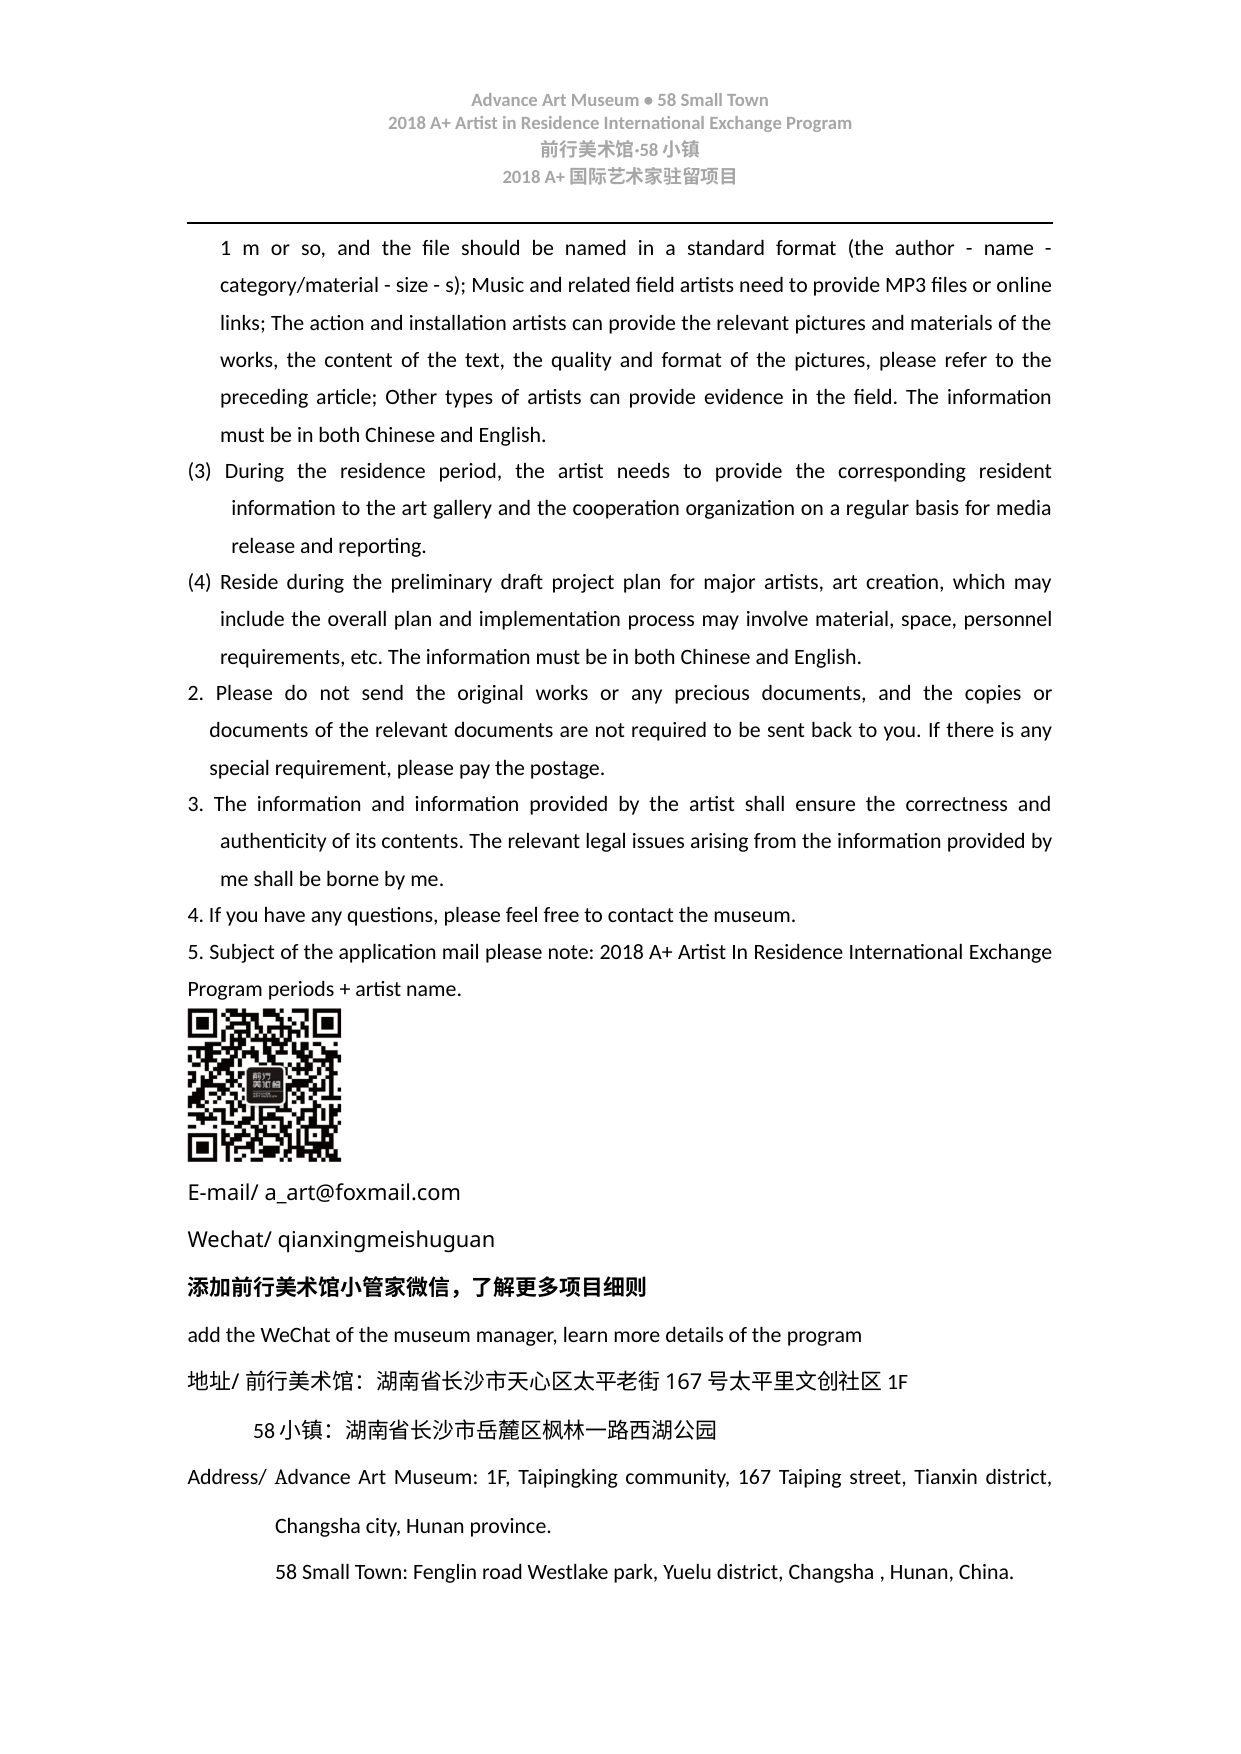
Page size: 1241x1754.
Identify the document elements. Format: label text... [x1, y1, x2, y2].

picture [187, 1008, 342, 1162]
text (3) During the residence period, the artist needs to provide the corresponding resident information to the art gallery and the cooperation organization on a regular basis for media release and reporting. [187, 454, 1053, 561]
text 添加前行美术馆小管家微信，了解更多项目细则 [187, 1270, 1053, 1302]
text 5. Subject of the application mail please note: 2018 A+ Artist In Residence International Exchange Program periods + artist name. [187, 935, 1053, 1005]
text 地址/ 前行美术馆：湖南省长沙市天心区太平老街167 号太平里文创社区1F [187, 1364, 1053, 1397]
text E-mail/ a_art@foxmail.com [187, 1175, 1053, 1208]
text Address/ Advance Art Museum: 1F, Taipingking community, 167 Taiping street, Tianxin district, Changsha city, Hunan province. [187, 1461, 1053, 1542]
text (4) Reside during the preliminary draft project plan for major artists, art creation, which may include the overall plan and implementation process may involve material, space, personnel requirements, etc. The information must be in both Chinese and English. [187, 565, 1053, 672]
text 4. If you have any questions, please feel free to contact the museum. [187, 898, 1053, 931]
text 58小镇：湖南省长沙市岳麓区枫林一路西湖公园 [187, 1412, 1053, 1445]
text 3. The information and information provided by the artist shall ensure the correctness and authenticity of its contents. The relevant legal issues arising from the information provided by me shall be borne by me. [187, 787, 1053, 894]
text Wechat/ qianxingmeishuguan [187, 1222, 1053, 1255]
text 2. Please do not send the original works or any precious documents, and the copies or documents of the relevant documents are not required to be sent back to you. If there is any special requirement, please pay the postage. [187, 676, 1053, 783]
text 58 Small Town: Fenglin road Westlake park, Yuelu district, Changsha , Hunan, China. [187, 1555, 1053, 1588]
text add the WeChat of the museum manager, learn more details of the program [187, 1318, 1053, 1351]
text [187, 231, 1053, 450]
